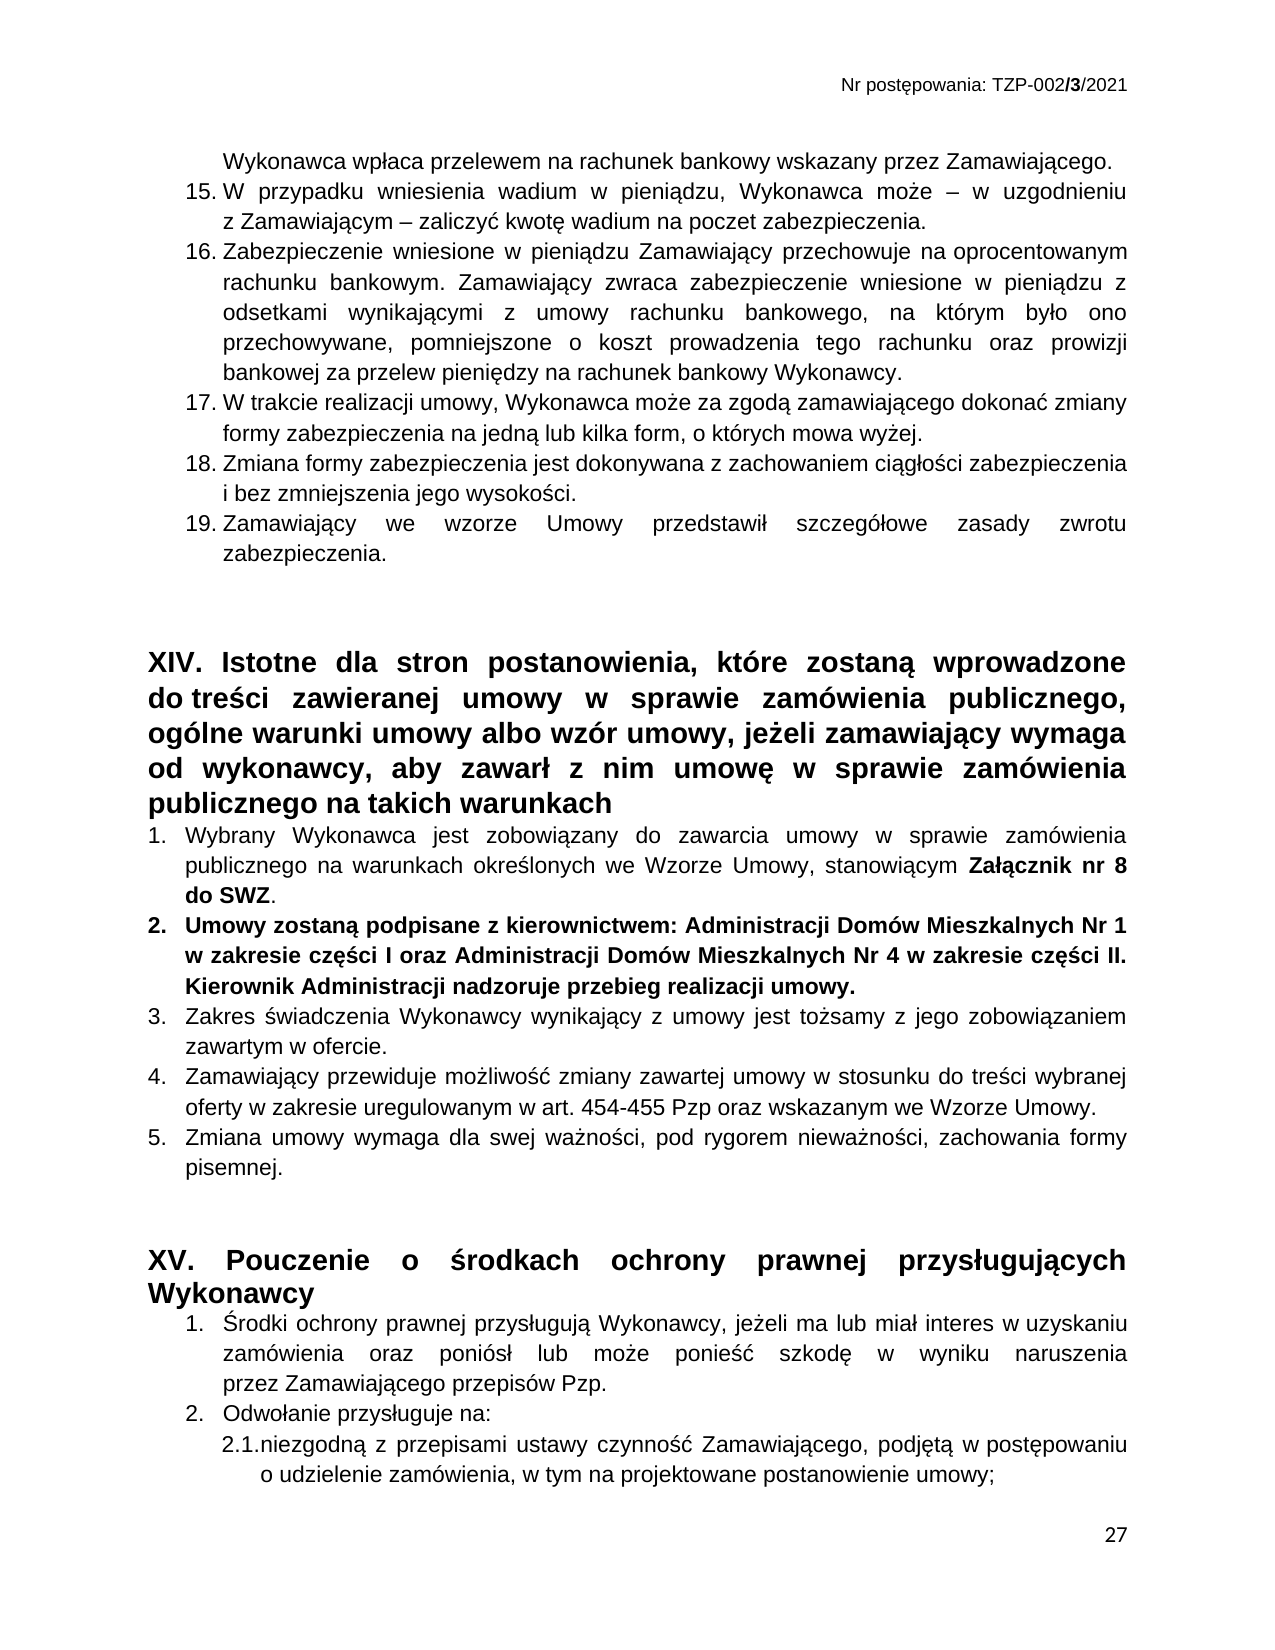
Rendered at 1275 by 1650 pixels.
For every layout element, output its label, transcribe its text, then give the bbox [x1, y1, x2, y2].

list Środki ochrony prawnej przysługują Wykonawcy, jeżeli ma lub miał interes w uzyskaniu zamówienia oraz poniósł lub może ponieść szkodę w wyniku naruszenia przez Zamawiającego przepisów Pzp. [185, 1310, 1127, 1396]
list Zmiana umowy wymaga dla swej ważności, pod rygorem nieważności, zachowania formy pisemnej. [148, 1124, 1127, 1180]
list W trakcie realizacji umowy, Wykonawca może za zgodą zamawiającego dokonać zmiany formy zabezpieczenia na jedną lub kilka form, o których mowa wyżej. [185, 389, 1127, 446]
list Umowy zostaną podpisane z kierownictwem: Administracji Domów Mieszkalnych Nr 1 w zakresie części I oraz Administracji Domów Mieszkalnych Nr 4 w zakresie części II. Kierownik Administracji nadzoruje przebieg realizacji umowy. [148, 912, 1127, 999]
list Zamawiający przewiduje możliwość zmiany zawartej umowy w stosunku do treści wybranej oferty w zakresie uregulowanym w art. 454-455 Pzp oraz wskazanym we Wzorze Umowy. [148, 1063, 1127, 1120]
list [185, 148, 1127, 174]
list Zakres świadczenia Wykonawcy wynikający z umowy jest tożsamy z jego zobowiązaniem zawartym w ofercie. [148, 1003, 1127, 1059]
list W przypadku wniesienia wadium w pieniądzu, Wykonawca może – w uzgodnieniu z Zamawiającym – zaliczyć kwotę wadium na poczet zabezpieczenia. [185, 178, 1127, 234]
list Zmiana formy zabezpieczenia jest dokonywana z zachowaniem ciągłości zabezpieczenia i bez zmniejszenia jego wysokości. [185, 450, 1127, 506]
subtitle XIV. Istotne dla stron postanowienia, które zostaną wprowadzone do treści zawieranej umowy w sprawie zamówienia publicznego, ogólne warunki umowy albo wzór umowy, jeżeli zamawiający wymaga od wykonawcy, aby zawarł z nim umowę w sprawie zamówienia publicznego na takich warunkach [148, 646, 1127, 820]
list Odwołanie przysługuje na: [185, 1400, 1127, 1427]
list Zamawiający we wzorze Umowy przedstawił szczegółowe zasady zwrotu zabezpieczenia. [185, 510, 1127, 567]
list Wybrany Wykonawca jest zobowiązany do zawarcia umowy w sprawie zamówienia publicznego na warunkach określonych we Wzorze Umowy, stanowiącym Załącznik nr 8 do SWZ. [148, 822, 1127, 908]
list Zabezpieczenie wniesione w pieniądzu Zamawiający przechowuje na oprocentowanym rachunku bankowym. Zamawiający zwraca zabezpieczenie wniesione w pieniądzu z odsetkami wynikającymi z umowy rachunku bankowego, na którym było ono przechowywane, pomniejszone o koszt prowadzenia tego rachunku oraz prowizji bankowej za przelew pieniędzy na rachunek bankowy Wykonawcy. [185, 238, 1127, 385]
list niezgodną z przepisami ustawy czynność Zamawiającego, podjętą w postępowaniu o udzielenie zamówienia, w tym na projektowane postanowienie umowy; [221, 1431, 1127, 1487]
subtitle XV. Pouczenie o środkach ochrony prawnej przysługujących Wykonawcy [148, 1243, 1127, 1310]
